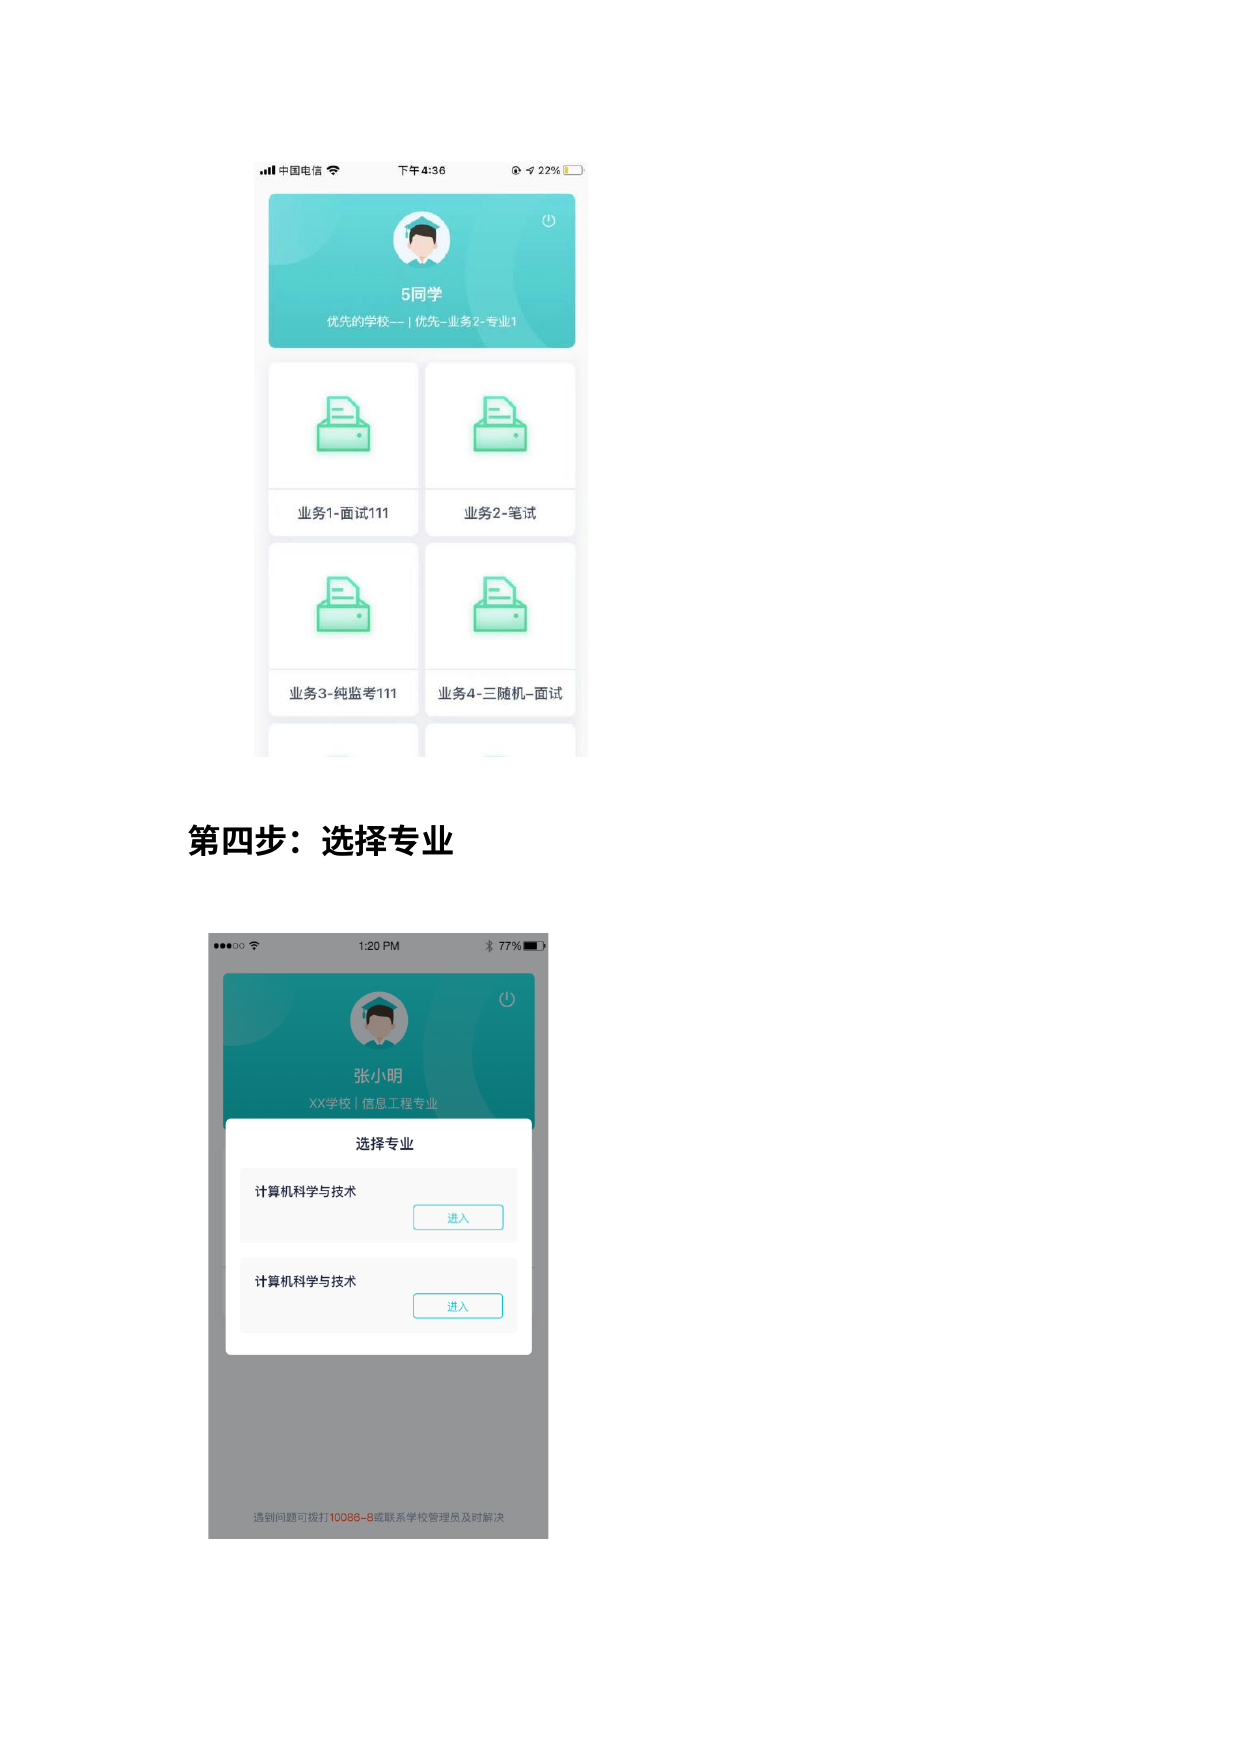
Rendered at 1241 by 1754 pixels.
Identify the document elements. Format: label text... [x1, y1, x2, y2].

picture [208, 933, 549, 1539]
picture [254, 162, 589, 757]
subtitle 第四步：选择专业 [187, 807, 1053, 872]
